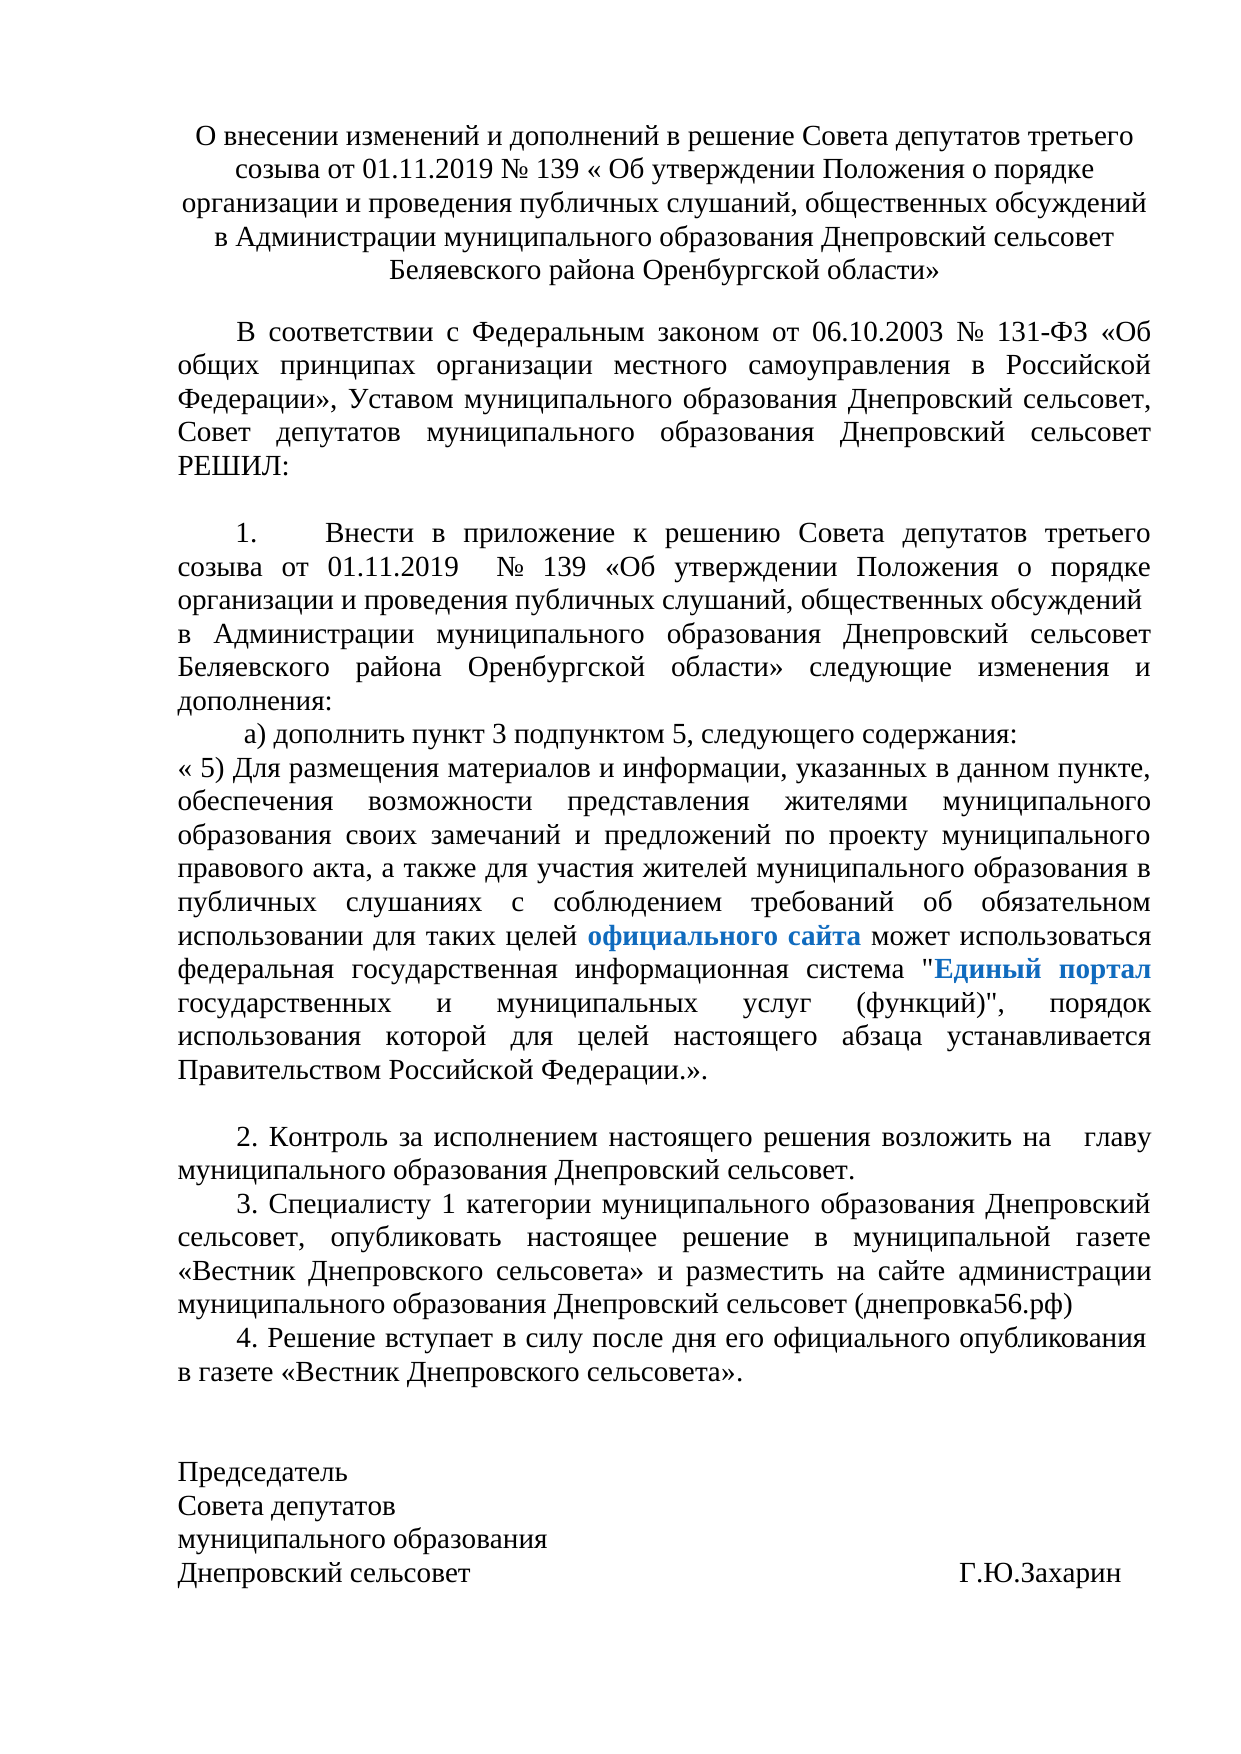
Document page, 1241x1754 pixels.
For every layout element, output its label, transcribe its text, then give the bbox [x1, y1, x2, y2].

text В соответствии с Федеральным законом от 06.10.2003 № 131-ФЗ «Об общих принципах организации местного самоуправления в Российской Федерации», Уставом муниципального образования Днепровский сельсовет, Совет депутатов муниципального образования Днепровский сельсовет РЕШИЛ: [177, 314, 1152, 482]
text Днепровский сельсовет Г.Ю.Захарин [177, 1555, 1152, 1588]
text 2. Контроль за исполнением настоящего решения возложить на главу муниципального образования Днепровский сельсовет. [177, 1119, 1152, 1186]
text Председатель [177, 1454, 1152, 1488]
text в Администрации муниципального образования Днепровский сельсовет Беляевского района Оренбургской области» [177, 219, 1152, 286]
text муниципального образования [177, 1521, 1152, 1555]
text 3. Специалисту 1 категории муниципального образования Днепровский сельсовет, опубликовать настоящее решение в муниципальной газете «Вестник Днепровского сельсовета» и разместить на сайте администрации муниципального образования Днепровский сельсовет (днепровка56.рф) [177, 1186, 1152, 1220]
text « 5) Для размещения материалов и информации, указанных в данном пункте, обеспечения возможности представления жителями муниципального образования своих замечаний и предложений по проекту муниципального правового акта, а также для участия жителей муниципального образования в публичных слушаниях с соблюдением требований об обязательном использовании для таких целей официального сайта может использоваться федеральная государственная информационная система "Единый портал государственных и муниципальных услуг (функций)", порядок использования которой для целей настоящего абзаца устанавливается Правительством Российской Федерации.». [177, 750, 1152, 1085]
text в Администрации муниципального образования Днепровский сельсовет Беляевского района Оренбургской области» следующие изменения и дополнения: [177, 616, 1152, 716]
text О внесении изменений и дополнений в решение Совета депутатов третьего созыва от 01.11.2019 № 139 « Об утверждении Положения о порядке организации и проведения публичных слушаний, общественных обсуждений [177, 118, 1152, 219]
text Совета депутатов [177, 1488, 1152, 1521]
text 4. Решение вступает в силу после дня его официального опубликования в газете «Вестник Днепровского сельсовета». [177, 1320, 1147, 1387]
text а) дополнить пункт 3 подпунктом 5, следующего содержания: [236, 716, 1152, 750]
list Внести в приложение к решению Совета депутатов третьего созыва от 01.11.2019 № 139 «Об утверждении Положения о порядке организации и проведения публичных слушаний, общественных обсуждений [177, 515, 1152, 616]
text 3. Специалисту 1 категории муниципального образования Днепровский сельсовет, опубликовать настоящее решение в муниципальной газете «Вестник Днепровского сельсовета» и разместить на сайте администрации муниципального образования Днепровский сельсовет (днепровка56.рф) [177, 1253, 1152, 1320]
